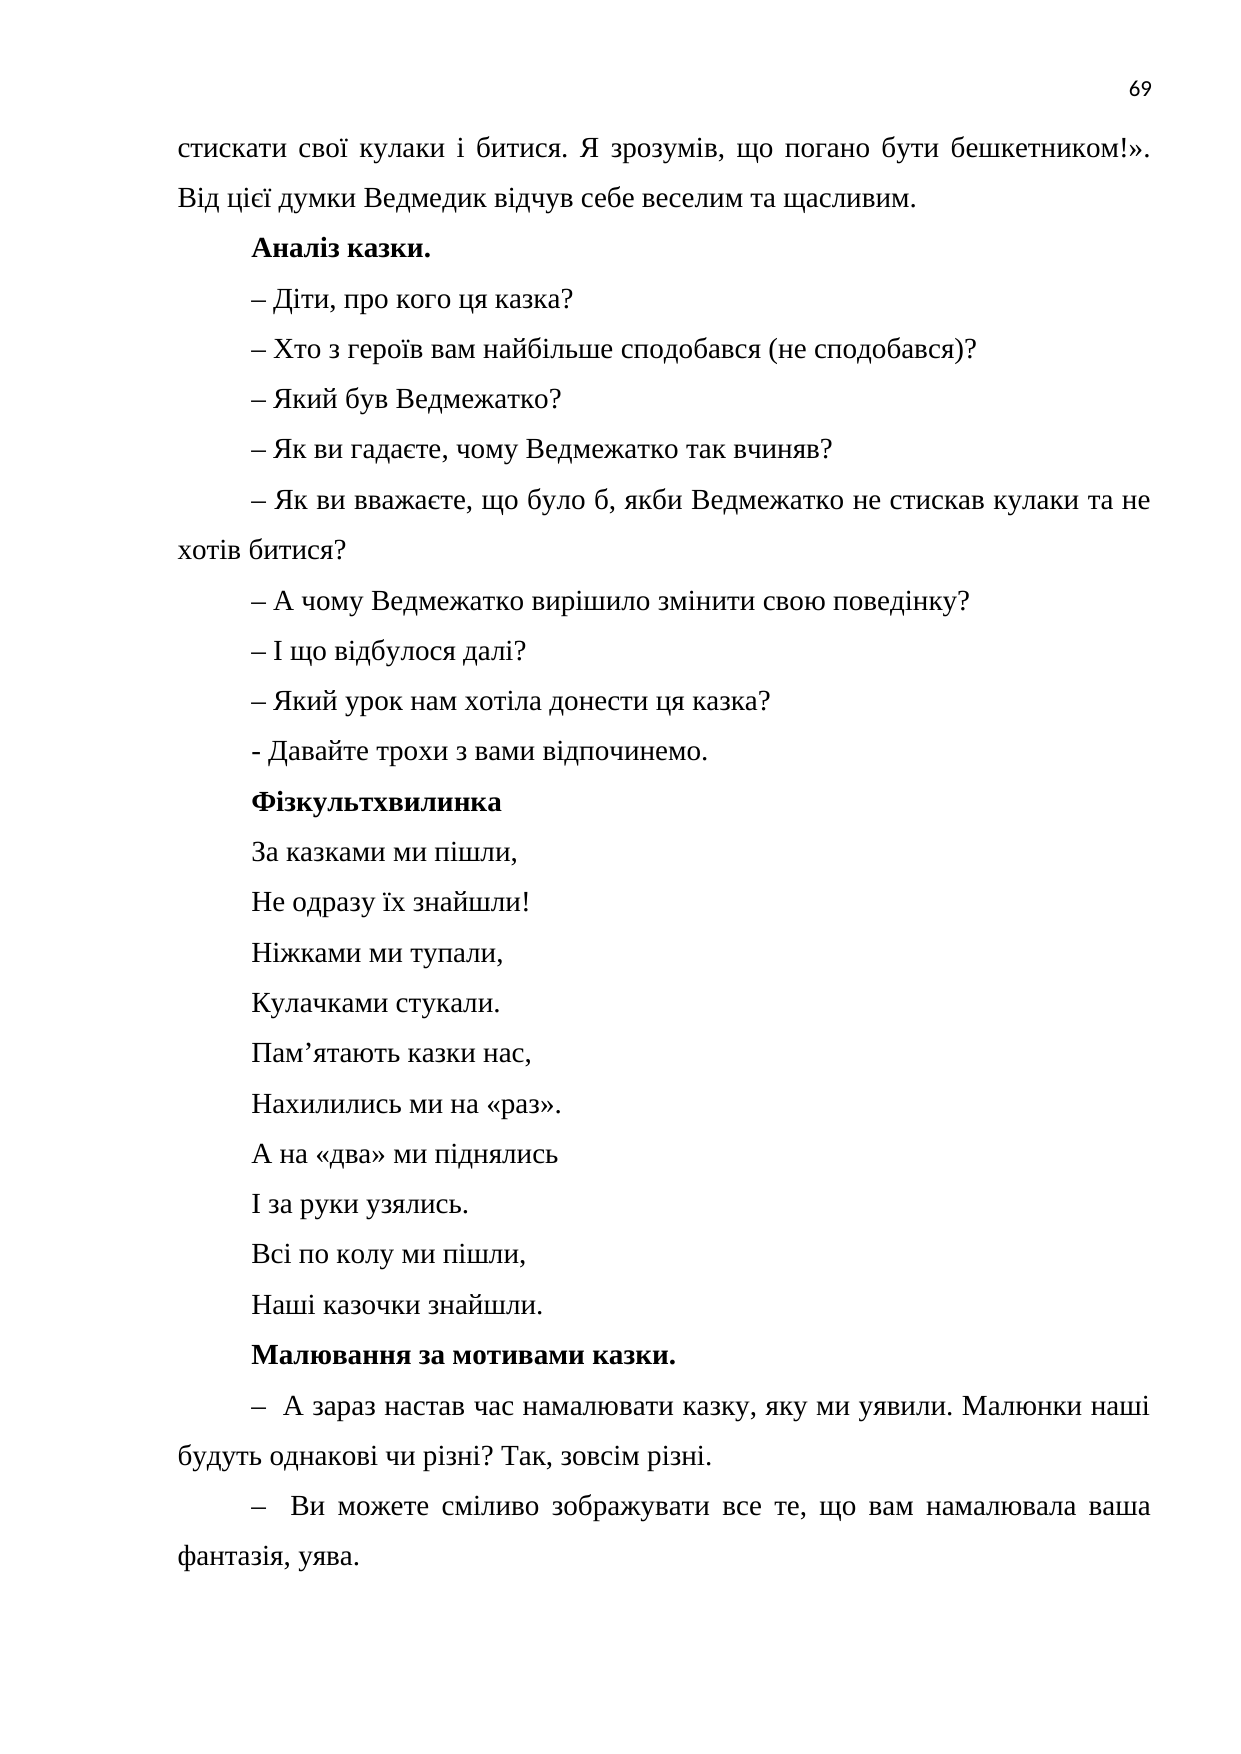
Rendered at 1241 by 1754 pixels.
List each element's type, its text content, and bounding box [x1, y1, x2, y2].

text Кулачками стукали. [177, 985, 1152, 1019]
text Фізкультхвилинка [177, 784, 1152, 817]
text Всі по колу ми пішли, [177, 1237, 1152, 1270]
text Не одразу їх знайшли! [177, 884, 1152, 918]
text І за руки узялись. [177, 1186, 1152, 1220]
text За казками ми пішли, [177, 834, 1152, 868]
text – А чому Ведмежатко вирішило змінити свою поведінку? [177, 583, 1152, 616]
text Малювання за мотивами казки. [177, 1337, 1152, 1371]
text - Давайте трохи з вами відпочинемо. [177, 733, 1152, 767]
text – А зараз настав час намалювати казку, яку ми уявили. Малюнки наші будуть однакові чи різні? Так, зовсім різні. [177, 1388, 1152, 1471]
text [177, 130, 1152, 214]
text А на «два» ми піднялись [177, 1136, 1152, 1169]
text Наші казочки знайшли. [177, 1287, 1152, 1321]
text Ніжками ми тупали, [177, 935, 1152, 968]
text – Як ви гадаєте, чому Ведмежатко так вчиняв? [177, 432, 1152, 465]
text – Як ви вважаєте, що було б, якби Ведмежатко не стискав кулаки та не хотів битися? [177, 482, 1152, 566]
text – Хто з героїв вам найбільше сподобався (не сподобався)? [177, 331, 1152, 364]
text Пам’ятають казки нас, [177, 1035, 1152, 1069]
text – Діти, про кого ця казка? [177, 281, 1152, 314]
text – Який був Ведмежатко? [177, 381, 1152, 415]
text – Ви можете сміливо зображувати все те, що вам намалювала ваша фантазія, уява. [177, 1488, 1152, 1572]
text Аналіз казки. [177, 230, 1152, 264]
text – Який урок нам хотіла донести ця казка? [177, 683, 1152, 717]
text Нахилились ми на «раз». [177, 1086, 1152, 1119]
text – І що відбулося далі? [177, 633, 1152, 666]
